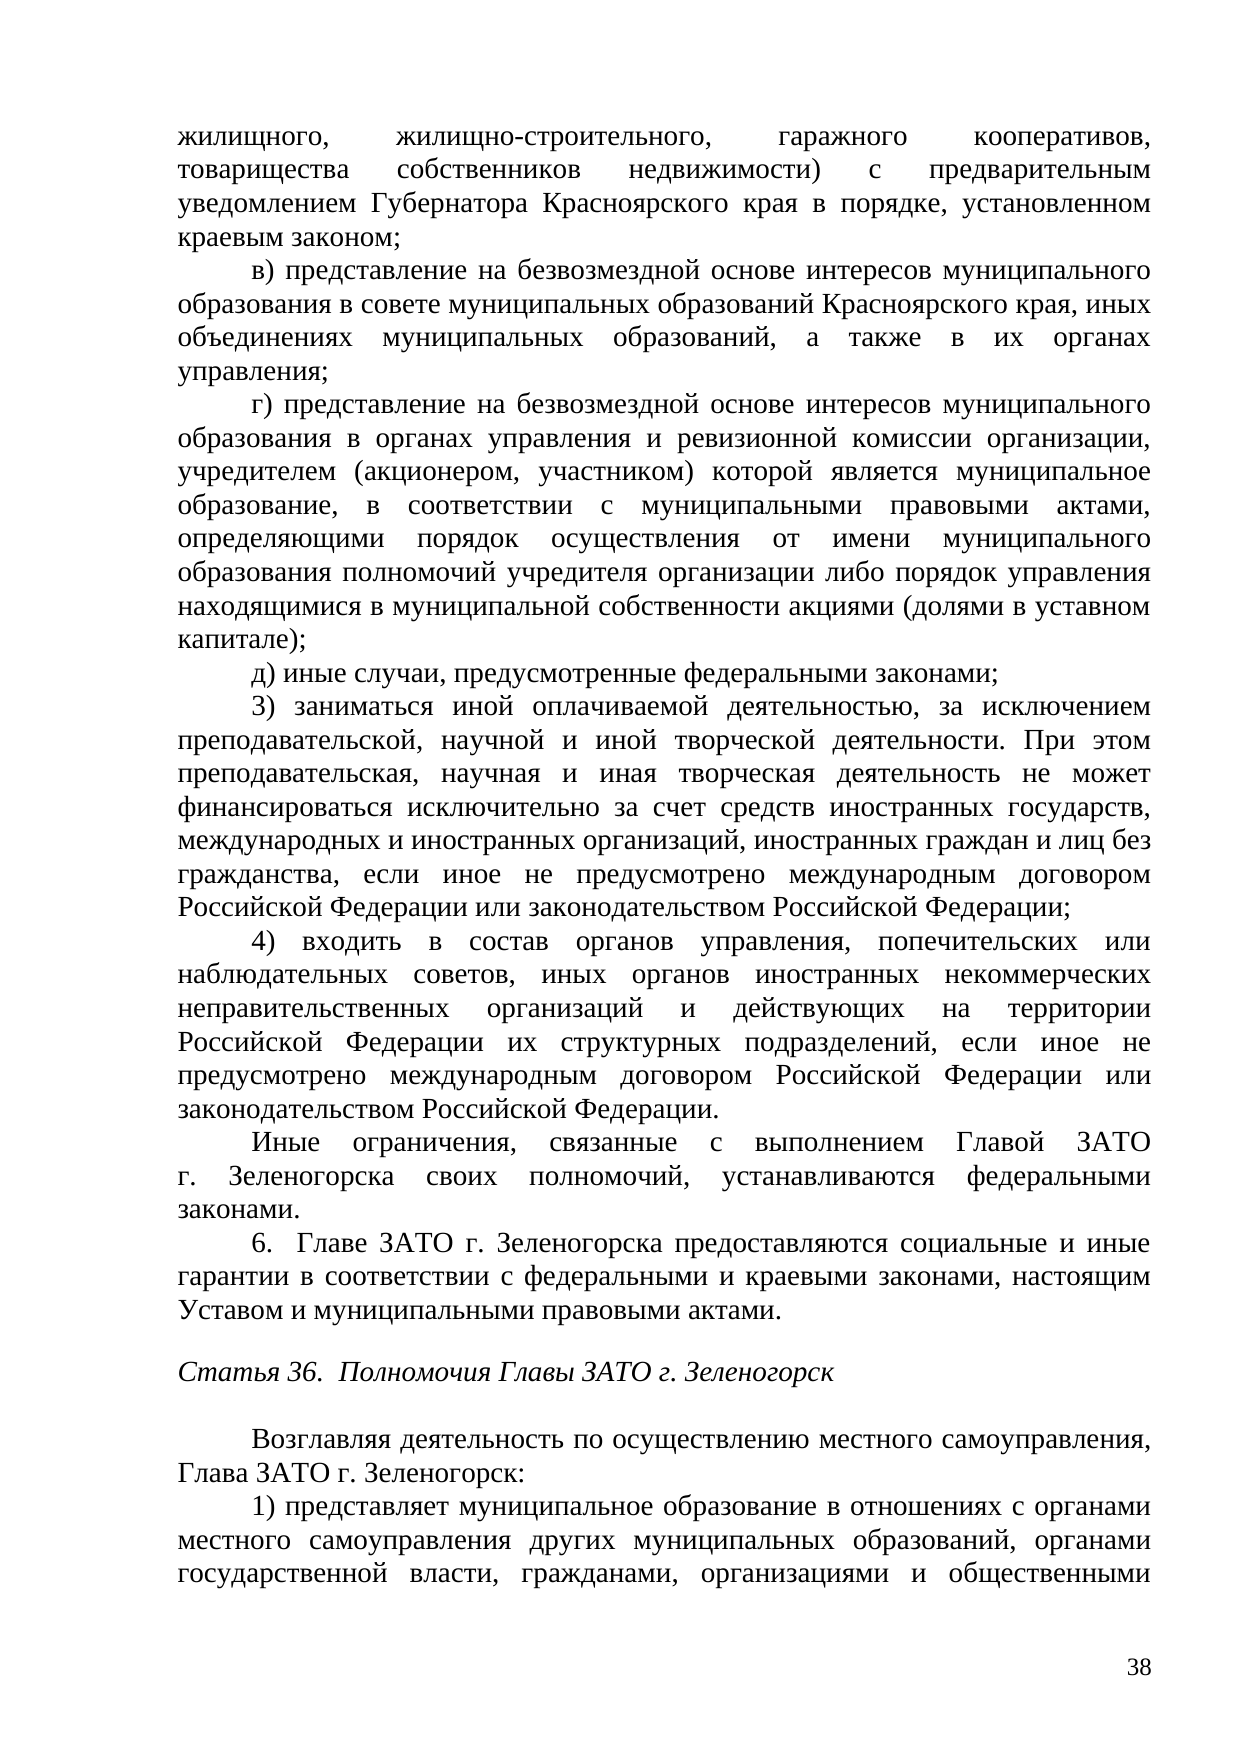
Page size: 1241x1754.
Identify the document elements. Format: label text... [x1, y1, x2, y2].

text в) представление на безвозмездной основе интересов муниципального образования в совете муниципальных образований Красноярского края, иных объединениях муниципальных образований, а также в их органах управления; [177, 252, 1152, 386]
text г) представление на безвозмездной основе интересов муниципального образования в органах управления и ревизионной комиссии организации, учредителем (акционером, участником) которой является муниципальное образование, в соответствии с муниципальными правовыми актами, определяющими порядок осуществления от имени муниципального образования полномочий учредителя организации либо порядок управления находящимися в муниципальной собственности акциями (долями в уставном капитале); [177, 386, 1152, 655]
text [177, 118, 1152, 252]
text 3) заниматься иной оплачиваемой деятельностью, за исключением преподавательской, научной и иной творческой деятельности. При этом преподавательская, научная и иная творческая деятельность не может финансироваться исключительно за счет средств иностранных государств, международных и иностранных организаций, иностранных граждан и лиц без гражданства, если иное не предусмотрено международным договором Российской Федерации или законодательством Российской Федерации; [177, 688, 1152, 923]
text Возглавляя деятельность по осуществлению местного самоуправления, Глава ЗАТО г. Зеленогорск: [177, 1421, 1152, 1488]
text 6. Главе ЗАТО г. Зеленогорска предоставляются социальные и иные гарантии в соответствии с федеральными и краевыми законами, настоящим Уставом и муниципальными правовыми актами. [177, 1225, 1152, 1326]
text д) иные случаи, предусмотренные федеральными законами; [177, 655, 1152, 688]
text Иные ограничения, связанные с выполнением Главой ЗАТО г. Зеленогорска своих полномочий, устанавливаются федеральными законами. [177, 1124, 1152, 1225]
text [177, 1488, 1152, 1589]
subtitle Статья 36. Полномочия Главы ЗАТО г. Зеленогорск [177, 1354, 1152, 1388]
text 4) входить в состав органов управления, попечительских или наблюдательных советов, иных органов иностранных некоммерческих неправительственных организаций и действующих на территории Российской Федерации их структурных подразделений, если иное не предусмотрено международным договором Российской Федерации или законодательством Российской Федерации. [177, 923, 1152, 1124]
